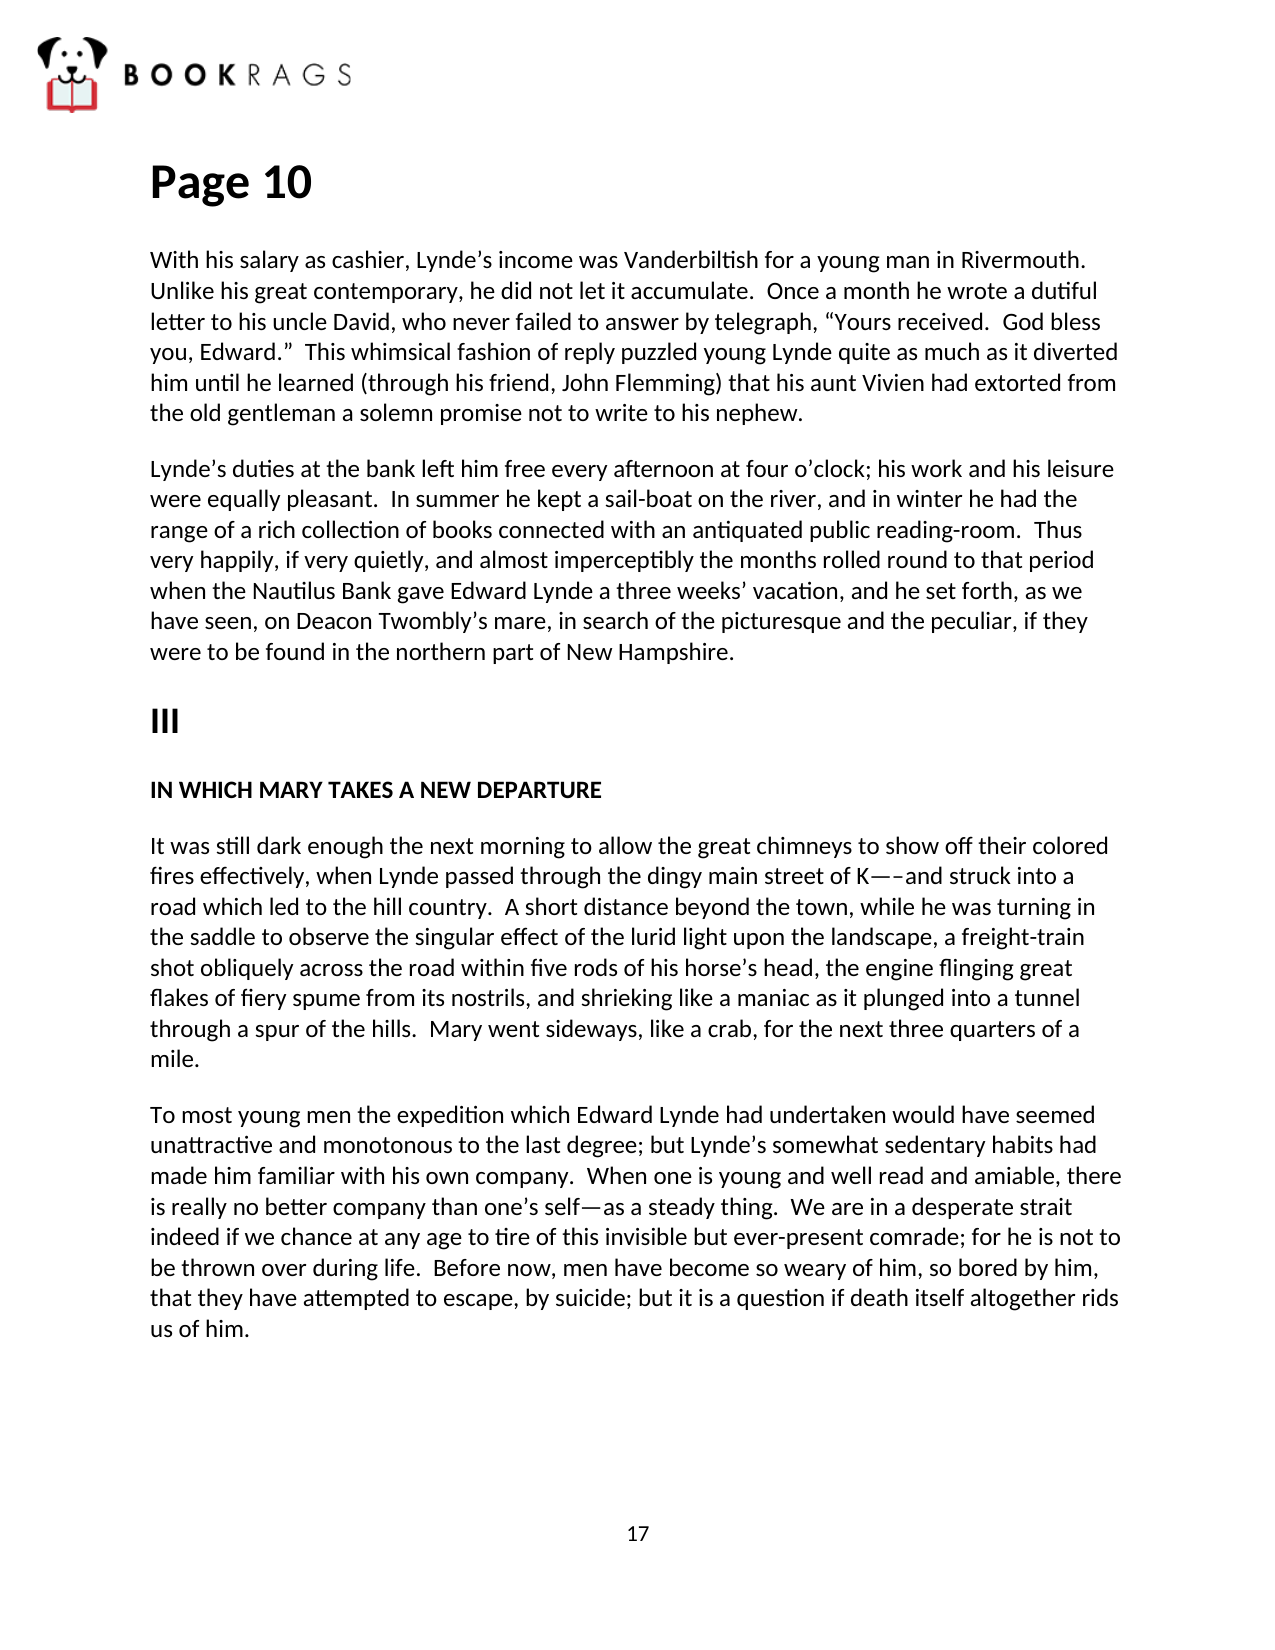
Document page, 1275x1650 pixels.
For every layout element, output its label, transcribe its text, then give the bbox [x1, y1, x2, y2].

text Page 10 [150, 150, 1125, 211]
text It was still dark enough the next morning to allow the great chimneys to show off their colored fires effectively, when Lynde passed through the dingy main street of K—–­and struck into a road which led to the hill country. A short distance beyond the town, while he was turning in the saddle to observe the singular effect of the lurid light upon the landscape, a freight-train shot obliquely across the road within five rods of his horse’s head, the engine flinging great flakes of fiery spume from its nostrils, and shrieking like a maniac as it plunged into a tunnel through a spur of the hills. Mary went sideways, like a crab, for the next three quarters of a mile. [150, 830, 1125, 1074]
text With his salary as cashier, Lynde’s income was Vanderbiltish for a young man in Rivermouth. Unlike his great contemporary, he did not let it accumulate. Once a month he wrote a dutiful letter to his uncle David, who never failed to answer by telegraph, “Yours received. God bless you, Edward.” This whimsical fashion of reply puzzled young Lynde quite as much as it diverted him until he learned (through his friend, John Flemming) that his aunt Vivien had extorted from the old gentleman a solemn promise not to write to his nephew. [150, 244, 1125, 428]
text III [150, 697, 1125, 743]
picture [37, 37, 351, 113]
text Lynde’s duties at the bank left him free every afternoon at four o’clock; his work and his leisure were equally pleasant. In summer he kept a sail-boat on the river, and in winter he had the range of a rich collection of books connected with an antiquated public reading-room. Thus very happily, if very quietly, and almost imperceptibly the months rolled round to that period when the Nautilus Bank gave Edward Lynde a three weeks’ vacation, and he set forth, as we have seen, on Deacon Twombly’s mare, in search of the picturesque and the peculiar, if they were to be found in the northern part of New Hampshire. [150, 453, 1125, 666]
text To most young men the expedition which Edward Lynde had undertaken would have seemed unattractive and monotonous to the last degree; but Lynde’s somewhat sedentary habits had made him familiar with his own company. When one is young and well read and amiable, there is really no better company than one’s self—­as a steady thing. We are in a desperate strait indeed if we chance at any age to tire of this invisible but ever-present comrade; for he is not to be thrown over during life. Before now, men have become so weary of him, so bored by him, that they have attempted to escape, by suicide; but it is a question if death itself altogether rids us of him. [150, 1099, 1125, 1343]
text IN WHICH MARY TAKES A NEW DEPARTURE [150, 774, 1125, 805]
